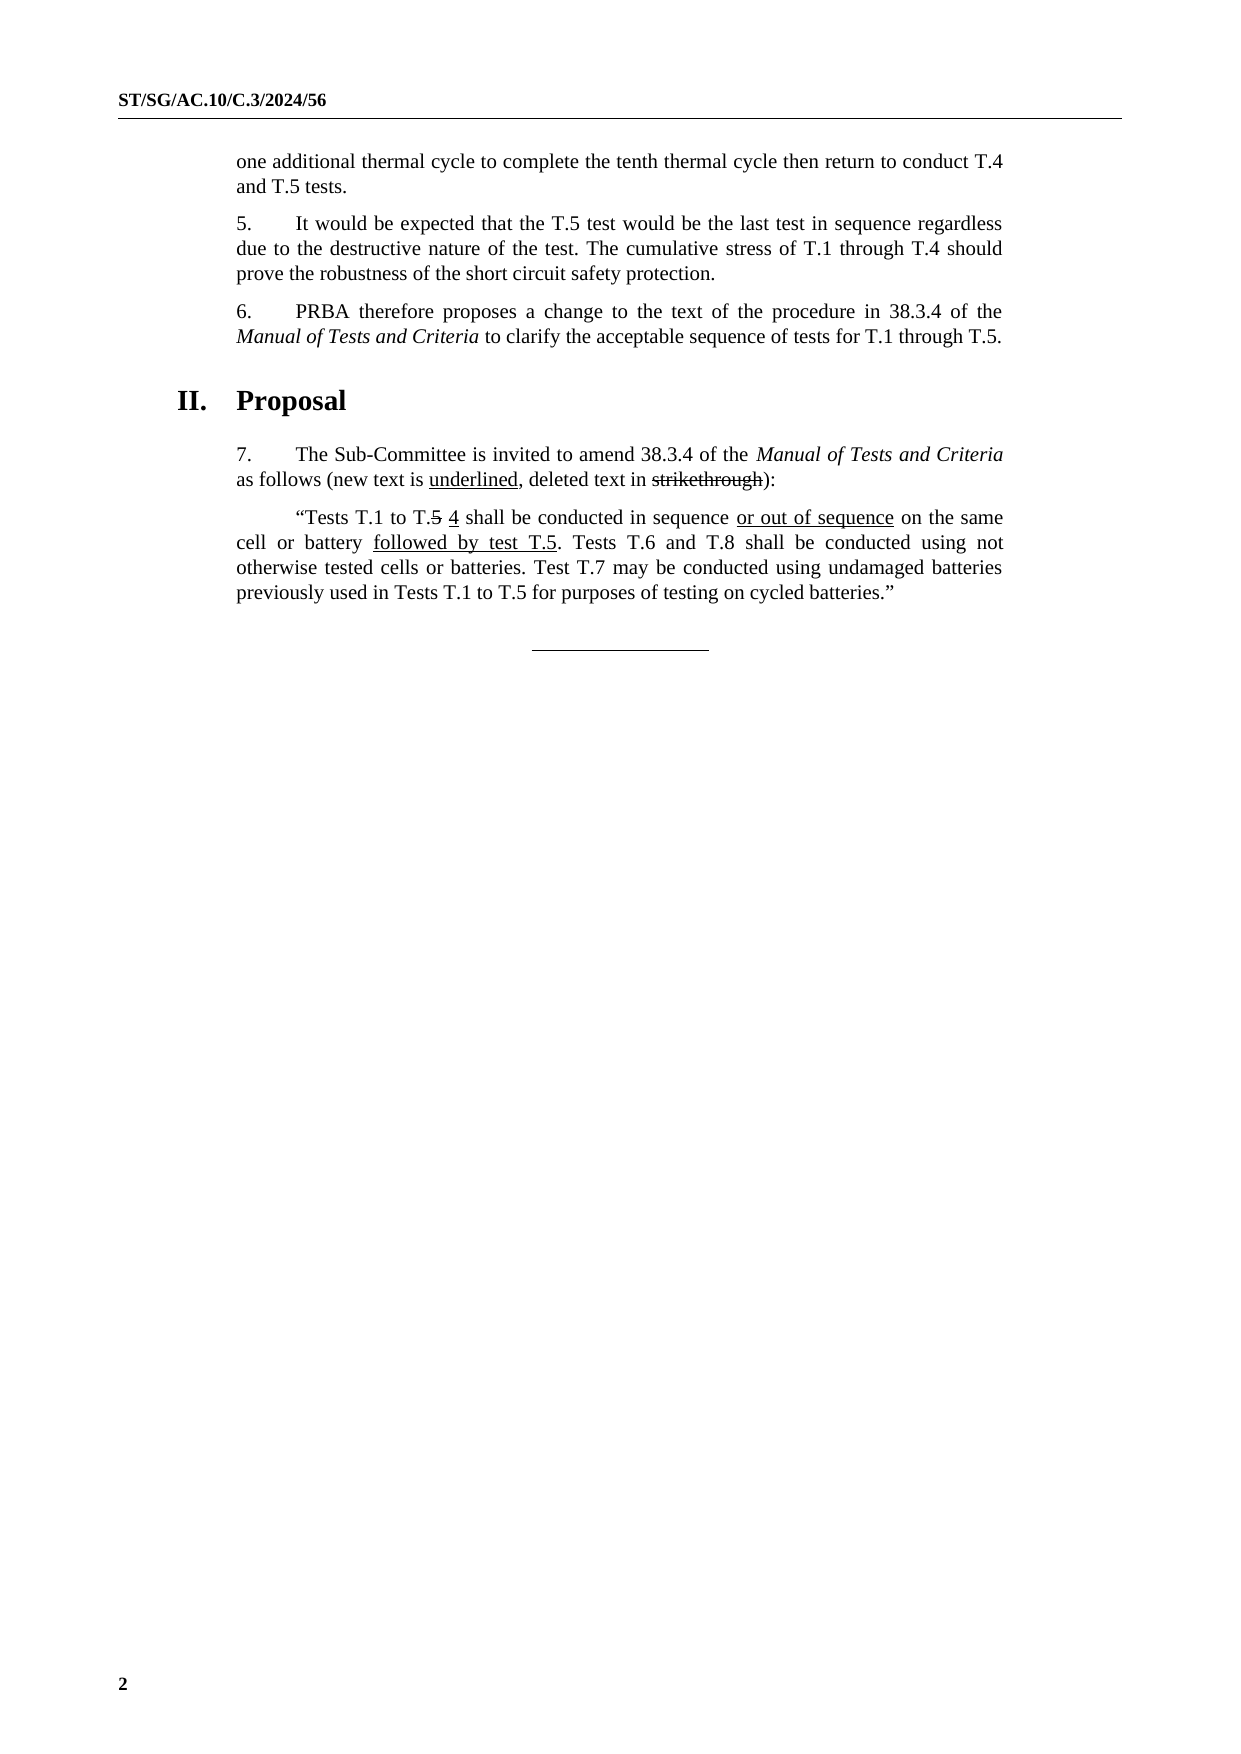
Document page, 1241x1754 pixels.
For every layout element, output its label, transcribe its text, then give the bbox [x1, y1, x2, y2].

text II. Proposal [118, 385, 1004, 416]
text 7. The Sub-Committee is invited to amend 38.3.4 of the Manual of Tests and Criteria as follows (new text is underlined, deleted text in strikethrough): [236, 441, 1004, 491]
text 5. It would be expected that the T.5 test would be the last test in sequence regardless due to the destructive nature of the test. The cumulative stress of T.1 through T.4 should prove the robustness of the short circuit safety protection. [236, 210, 1004, 285]
text “Tests T.1 to T.5 4 shall be conducted in sequence or out of sequence on the same cell or battery followed by test T.5. Tests T.6 and T.8 shall be conducted using not otherwise tested cells or batteries. Test T.7 may be conducted using undamaged batteries previously used in Tests T.1 to T.5 for purposes of testing on cycled batteries.” [236, 504, 1004, 604]
text 6. PRBA therefore proposes a change to the text of the procedure in 38.3.4 of the Manual of Tests and Criteria to clarify the acceptable sequence of tests for T.1 through T.5. [236, 298, 1004, 348]
